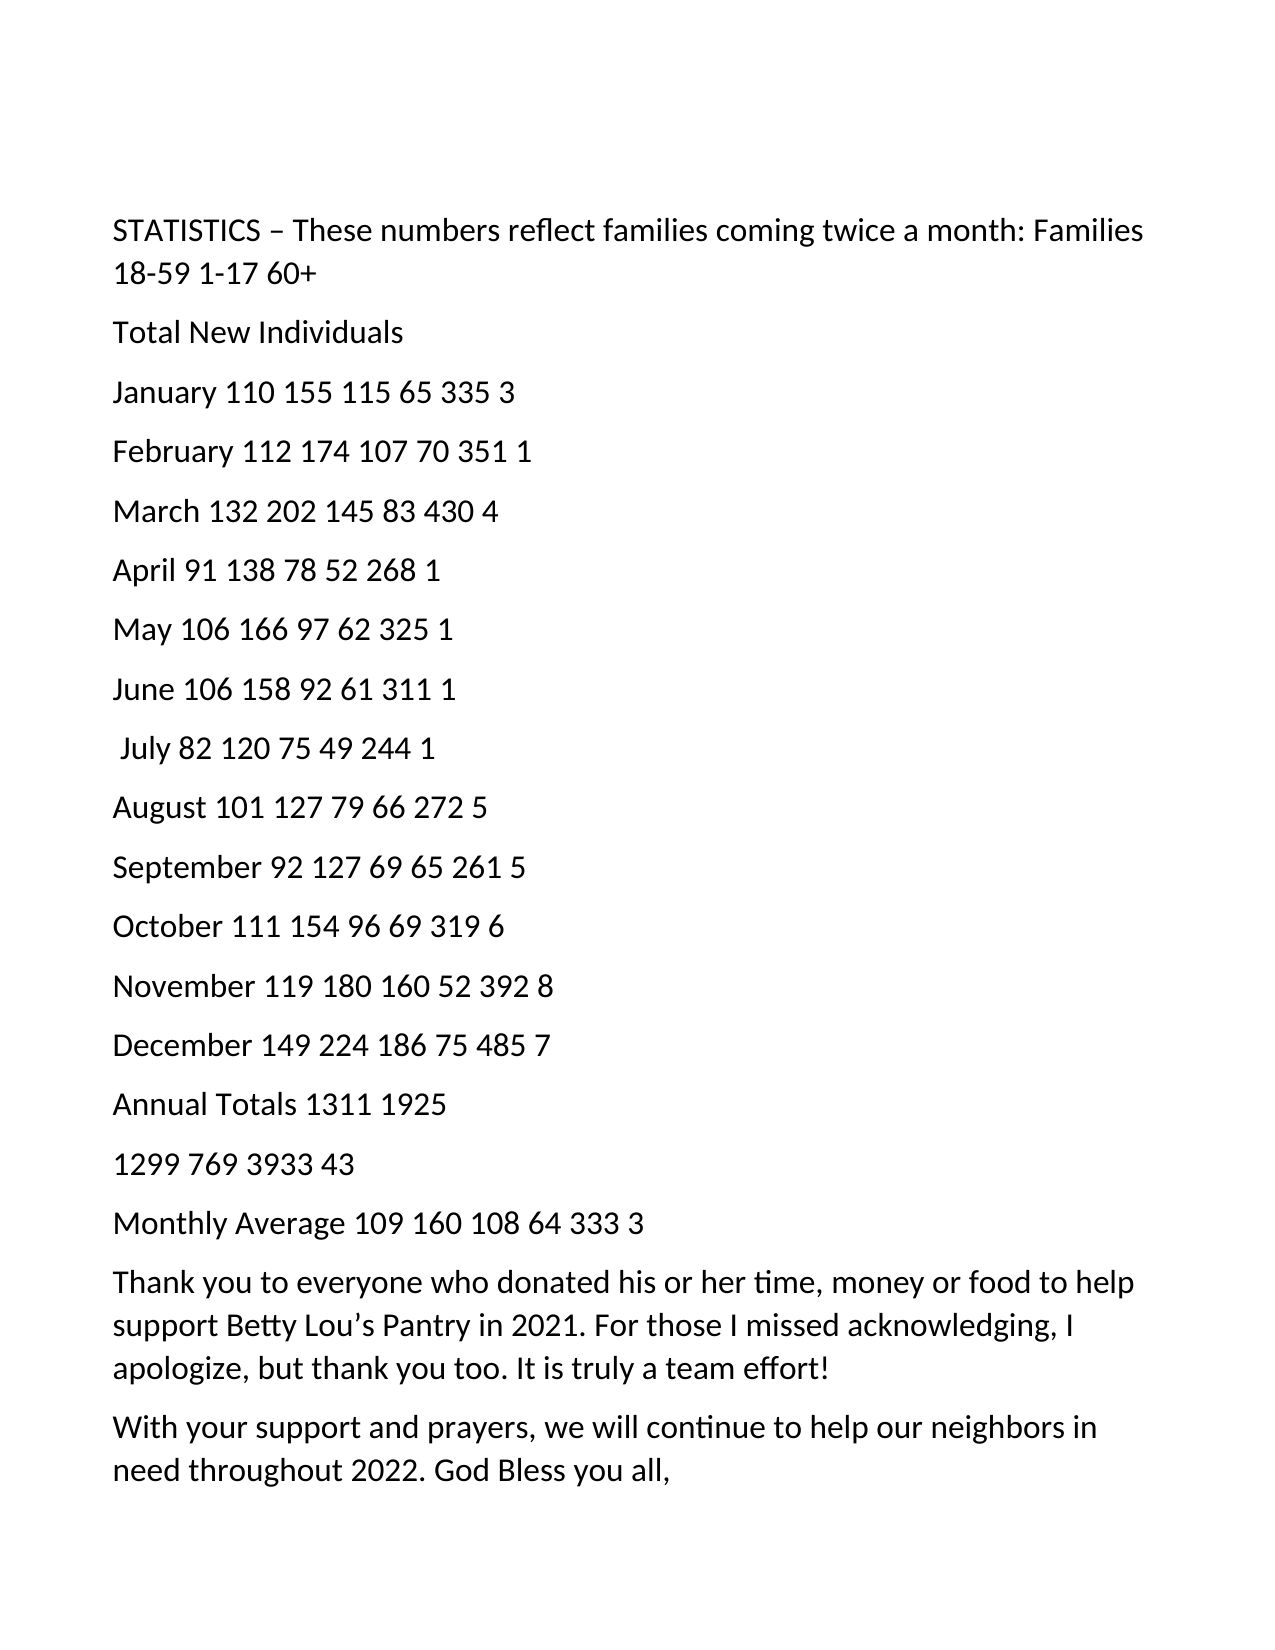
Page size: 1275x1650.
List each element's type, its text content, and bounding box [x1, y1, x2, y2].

text Thank you to everyone who donated his or her time, money or food to help support Betty Lou’s Pantry in 2021. For those I missed acknowledging, I apologize, but thank you too. It is truly a team effort! [112, 1261, 1162, 1388]
text 1299 769 3933 43 [112, 1143, 1162, 1183]
text STATISTICS – These numbers reflect families coming twice a month: Families 18-59 1-17 60+ [112, 209, 1162, 293]
text September 92 127 69 65 261 5 [112, 846, 1162, 887]
text October 111 154 96 69 319 6 [112, 905, 1162, 946]
text June 106 158 92 61 311 1 [112, 668, 1162, 708]
text November 119 180 160 52 392 8 [112, 964, 1162, 1005]
text With your support and prayers, we will continue to help our neighbors in need throughout 2022. God Bless you all, [112, 1406, 1162, 1490]
text Annual Totals 1311 1925 [112, 1083, 1162, 1124]
text August 101 127 79 66 272 5 [112, 786, 1162, 827]
text May 106 166 97 62 325 1 [112, 608, 1162, 649]
text Monthly Average 109 160 108 64 333 3 [112, 1202, 1162, 1243]
text April 91 138 78 52 268 1 [112, 549, 1162, 590]
text January 110 155 115 65 335 3 [112, 371, 1162, 412]
text March 132 202 145 83 430 4 [112, 489, 1162, 530]
text Total New Individuals [112, 311, 1162, 352]
text July 82 120 75 49 244 1 [112, 727, 1162, 768]
text February 112 174 107 70 351 1 [112, 430, 1162, 471]
text December 149 224 186 75 485 7 [112, 1024, 1162, 1065]
